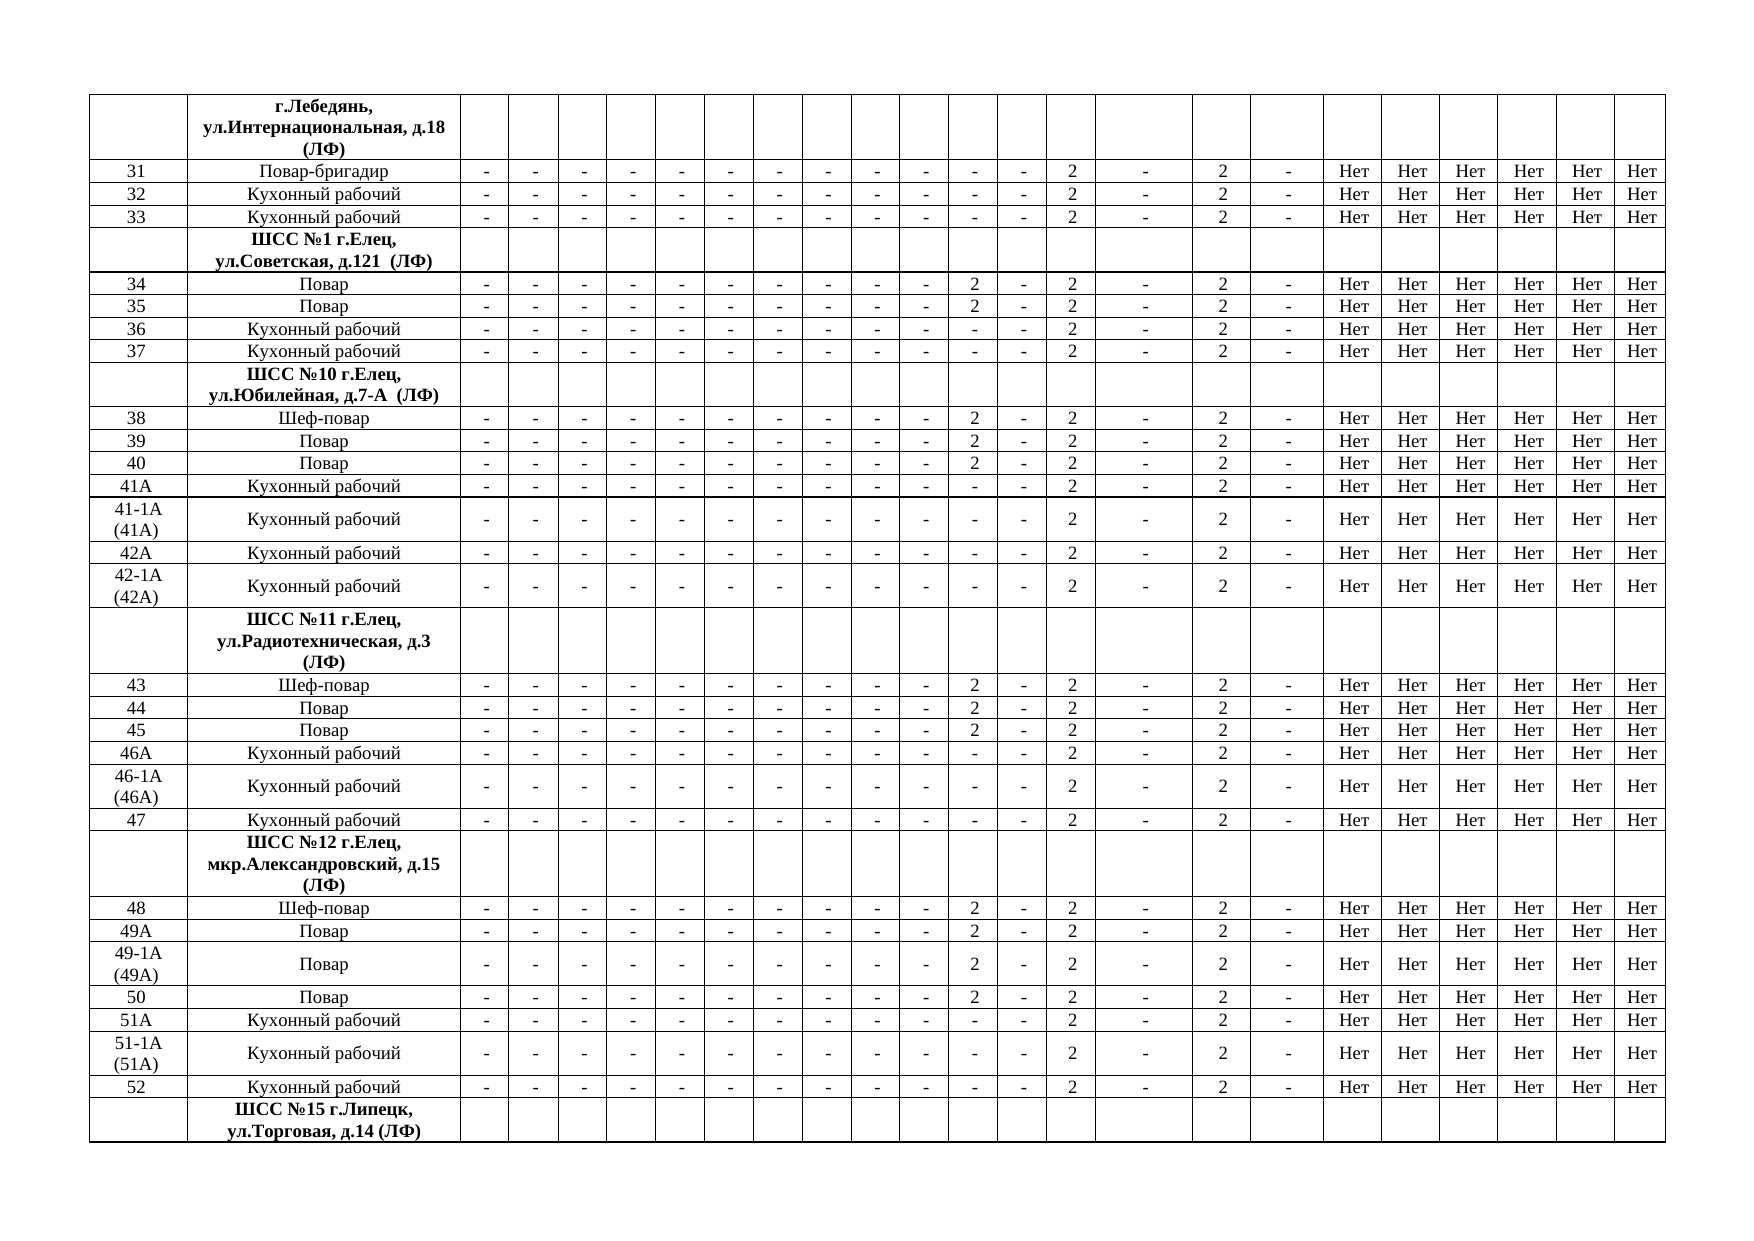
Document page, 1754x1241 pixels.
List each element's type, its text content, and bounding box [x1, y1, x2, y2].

table_cell [1251, 228, 1323, 271]
table_cell Нет [1440, 742, 1497, 763]
table_cell - [607, 273, 655, 294]
table_cell Нет [1615, 697, 1665, 718]
table_cell - [607, 498, 655, 541]
table_cell - [559, 1076, 606, 1097]
table_cell [656, 608, 704, 673]
table_cell [1615, 95, 1665, 159]
table_cell [1193, 608, 1250, 673]
table_cell - [803, 986, 851, 1008]
table_cell - [509, 475, 558, 496]
table_cell - [1096, 452, 1192, 474]
table_cell Нет [1615, 1009, 1665, 1031]
table_cell Нет [1440, 1009, 1497, 1031]
table_cell Повар-бригадир [188, 160, 460, 182]
table_cell [1047, 228, 1095, 271]
table_cell - [607, 206, 655, 227]
table_cell - [1251, 809, 1323, 830]
table_cell 46А [90, 742, 187, 763]
table_cell 44 [90, 697, 187, 718]
table_cell - [705, 1009, 753, 1031]
table_cell 2 [1193, 719, 1250, 741]
table_cell [1382, 363, 1439, 406]
table_cell - [754, 1076, 802, 1097]
table_cell - [803, 765, 851, 808]
table_cell [559, 608, 606, 673]
table_cell - [656, 809, 704, 830]
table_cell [188, 95, 460, 159]
table_cell - [461, 897, 508, 918]
table_cell [559, 363, 606, 406]
table_cell - [754, 719, 802, 741]
table_cell 2 [1193, 1009, 1250, 1031]
table_cell - [559, 452, 606, 474]
table_cell - [852, 1076, 899, 1097]
table_cell [949, 608, 997, 673]
table_cell 2 [1193, 407, 1250, 428]
table_cell - [998, 430, 1046, 451]
table_cell - [461, 295, 508, 317]
table_cell - [607, 742, 655, 763]
table_cell - [509, 340, 558, 362]
table_cell Нет [1498, 920, 1556, 941]
table_cell - [559, 765, 606, 808]
table_cell Повар [188, 295, 460, 317]
table_cell - [607, 295, 655, 317]
table_cell - [461, 674, 508, 696]
table_cell ШСС №11 г.Елец, ул.Радиотехническая, д.3 (ЛФ) [188, 608, 460, 673]
table_cell [900, 228, 948, 271]
table_cell - [754, 407, 802, 428]
table_cell [754, 95, 802, 159]
table_cell 2 [1047, 897, 1095, 918]
table_cell Кухонный рабочий [188, 340, 460, 362]
table_cell - [509, 160, 558, 182]
table_cell - [998, 318, 1046, 339]
table_cell Шеф-повар [188, 674, 460, 696]
table_cell [1498, 1098, 1556, 1141]
table_cell 2 [1193, 206, 1250, 227]
table_cell - [607, 1076, 655, 1097]
table_cell - [949, 742, 997, 763]
table_cell Нет [1382, 719, 1439, 741]
table_cell 2 [949, 407, 997, 428]
table_cell [1324, 228, 1381, 271]
table_cell [1193, 228, 1250, 271]
table_cell - [949, 1076, 997, 1097]
table_cell - [607, 318, 655, 339]
table_cell - [900, 295, 948, 317]
table_cell - [656, 183, 704, 204]
table_cell Нет [1440, 719, 1497, 741]
table_cell [1382, 608, 1439, 673]
table_cell Нет [1615, 719, 1665, 741]
table_cell - [656, 160, 704, 182]
table_cell [998, 608, 1046, 673]
table_cell [1498, 228, 1556, 271]
table_cell 2 [1193, 430, 1250, 451]
table_cell [509, 831, 558, 896]
table_cell Нет [1382, 564, 1439, 607]
table_cell - [461, 498, 508, 541]
table_cell - [705, 273, 753, 294]
table_cell - [461, 430, 508, 451]
table_cell - [803, 897, 851, 918]
table_cell - [900, 475, 948, 496]
table_cell - [509, 1076, 558, 1097]
table_cell - [607, 1009, 655, 1031]
table_cell - [656, 318, 704, 339]
table_cell 2 [949, 430, 997, 451]
table_cell 2 [1193, 183, 1250, 204]
table_cell Нет [1498, 273, 1556, 294]
table_cell 41А [90, 475, 187, 496]
table_cell - [900, 407, 948, 428]
table_cell 2 [949, 295, 997, 317]
table_cell - [803, 542, 851, 563]
table_cell [949, 831, 997, 896]
table_cell - [900, 697, 948, 718]
table_cell [1498, 363, 1556, 406]
table_cell Нет [1557, 986, 1614, 1008]
table_cell Нет [1382, 430, 1439, 451]
table_cell - [1251, 160, 1323, 182]
table_cell Нет [1498, 719, 1556, 741]
table_cell [1440, 363, 1497, 406]
table_cell Нет [1615, 542, 1665, 563]
table_cell - [998, 206, 1046, 227]
table_cell - [607, 765, 655, 808]
table_cell - [461, 1076, 508, 1097]
table_cell - [998, 407, 1046, 428]
table_cell [509, 1098, 558, 1141]
table_cell - [949, 160, 997, 182]
table_cell 2 [1047, 430, 1095, 451]
table_cell - [900, 498, 948, 541]
table_cell - [461, 986, 508, 1008]
table_cell - [754, 742, 802, 763]
table_cell - [1096, 160, 1192, 182]
table_cell - [656, 206, 704, 227]
table_cell - [900, 942, 948, 985]
table_cell Нет [1498, 809, 1556, 830]
table_cell - [1251, 920, 1323, 941]
table_cell - [998, 498, 1046, 541]
table_cell Нет [1615, 318, 1665, 339]
table_cell - [1096, 183, 1192, 204]
table_cell - [852, 1032, 899, 1075]
table_cell [90, 1098, 187, 1141]
table_cell - [1251, 542, 1323, 563]
table_cell 2 [1193, 475, 1250, 496]
table_cell Нет [1498, 697, 1556, 718]
table_cell - [705, 475, 753, 496]
table_cell [461, 363, 508, 406]
table_cell [559, 831, 606, 896]
table_cell Нет [1324, 430, 1381, 451]
table_cell 40 [90, 452, 187, 474]
table_cell - [754, 1009, 802, 1031]
table_cell - [559, 809, 606, 830]
table_cell - [1251, 674, 1323, 696]
table_cell Нет [1615, 160, 1665, 182]
table_cell Нет [1440, 340, 1497, 362]
table_cell - [705, 920, 753, 941]
table_cell - [705, 719, 753, 741]
table_cell [607, 363, 655, 406]
table_cell - [852, 564, 899, 607]
table_cell 2 [1047, 160, 1095, 182]
table_cell - [1096, 542, 1192, 563]
table_cell - [1096, 318, 1192, 339]
table_cell - [900, 1032, 948, 1075]
table_cell - [559, 407, 606, 428]
table_cell 2 [1047, 697, 1095, 718]
table_cell Нет [1324, 160, 1381, 182]
table_cell - [705, 564, 753, 607]
table_cell Нет [1324, 1009, 1381, 1031]
table_cell 2 [1193, 295, 1250, 317]
table_cell Нет [1382, 897, 1439, 918]
table_cell 2 [949, 273, 997, 294]
table_cell Нет [1498, 318, 1556, 339]
table_cell - [803, 183, 851, 204]
table_cell - [559, 719, 606, 741]
table_cell [803, 363, 851, 406]
table_cell - [461, 318, 508, 339]
table_cell - [559, 498, 606, 541]
table_cell - [705, 897, 753, 918]
table_cell - [559, 430, 606, 451]
table_cell - [559, 986, 606, 1008]
table_cell - [461, 697, 508, 718]
table_cell Нет [1382, 809, 1439, 830]
table_cell ШСС №1 г.Елец, ул.Советская, д.121 (ЛФ) [188, 228, 460, 271]
table_cell - [852, 452, 899, 474]
table_cell Нет [1615, 273, 1665, 294]
table_cell Нет [1557, 697, 1614, 718]
table_cell Нет [1557, 206, 1614, 227]
table_cell Кухонный рабочий [188, 564, 460, 607]
table_cell - [1096, 897, 1192, 918]
table_cell 2 [1047, 273, 1095, 294]
table_cell Нет [1324, 206, 1381, 227]
table_cell - [754, 498, 802, 541]
table_cell 38 [90, 407, 187, 428]
table_cell - [559, 295, 606, 317]
table_cell - [461, 809, 508, 830]
table_cell - [559, 340, 606, 362]
table_cell [1557, 1098, 1614, 1141]
table_cell Нет [1615, 475, 1665, 496]
table_cell - [1251, 430, 1323, 451]
table_cell 39 [90, 430, 187, 451]
table_cell - [509, 564, 558, 607]
table_cell Нет [1498, 295, 1556, 317]
table_cell - [949, 340, 997, 362]
table_cell - [607, 1032, 655, 1075]
table_cell Нет [1498, 160, 1556, 182]
table_cell 2 [1193, 498, 1250, 541]
table_cell - [509, 897, 558, 918]
table_cell - [949, 206, 997, 227]
table_cell Нет [1615, 920, 1665, 941]
table_cell Нет [1557, 295, 1614, 317]
table_cell Нет [1557, 340, 1614, 362]
table_cell Повар [188, 719, 460, 741]
table_cell - [656, 273, 704, 294]
table_cell [1440, 1098, 1497, 1141]
table_cell - [852, 430, 899, 451]
table_cell - [1251, 765, 1323, 808]
table_cell - [803, 340, 851, 362]
table_cell [509, 228, 558, 271]
table_cell 36 [90, 318, 187, 339]
table_cell - [754, 475, 802, 496]
table_cell Нет [1440, 407, 1497, 428]
table_cell Нет [1440, 452, 1497, 474]
table_cell - [461, 475, 508, 496]
table_cell - [803, 160, 851, 182]
table_cell - [754, 1032, 802, 1075]
table_cell 47 [90, 809, 187, 830]
table_cell Кухонный рабочий [188, 498, 460, 541]
table_cell - [559, 697, 606, 718]
table_cell [949, 1098, 997, 1141]
table_cell 50 [90, 986, 187, 1008]
table_cell - [1096, 986, 1192, 1008]
table_cell 48 [90, 897, 187, 918]
table_cell 35 [90, 295, 187, 317]
table_cell Нет [1382, 1032, 1439, 1075]
table_cell Нет [1324, 719, 1381, 741]
table_cell - [998, 340, 1046, 362]
table_cell [1251, 1098, 1323, 1141]
table_cell [1096, 363, 1192, 406]
table_cell - [803, 564, 851, 607]
table_cell [559, 1098, 606, 1141]
table_cell - [949, 183, 997, 204]
table_cell - [461, 1009, 508, 1031]
table_cell - [998, 183, 1046, 204]
table_cell 2 [1047, 498, 1095, 541]
table_cell [509, 95, 558, 159]
table_cell - [900, 564, 948, 607]
table_cell - [1251, 564, 1323, 607]
table_cell - [461, 273, 508, 294]
table_cell Нет [1324, 674, 1381, 696]
table_cell [1324, 95, 1381, 159]
table_cell - [998, 452, 1046, 474]
table_cell 32 [90, 183, 187, 204]
table_cell - [1251, 452, 1323, 474]
table_cell - [803, 452, 851, 474]
table_cell - [1251, 295, 1323, 317]
table_cell - [900, 986, 948, 1008]
table_cell [90, 363, 187, 406]
table_cell 2 [1047, 452, 1095, 474]
table_cell [656, 95, 704, 159]
table_cell Нет [1324, 295, 1381, 317]
table_cell 2 [949, 942, 997, 985]
table_cell [1498, 608, 1556, 673]
table_cell - [656, 542, 704, 563]
table_cell - [705, 697, 753, 718]
table_cell 51А [90, 1009, 187, 1031]
table_cell - [656, 742, 704, 763]
table_cell Нет [1498, 542, 1556, 563]
table_cell - [1096, 1009, 1192, 1031]
table_cell [998, 1098, 1046, 1141]
table_cell - [754, 674, 802, 696]
table_cell 52 [90, 1076, 187, 1097]
table_cell - [705, 1076, 753, 1097]
table_cell [1557, 608, 1614, 673]
table_cell 2 [1047, 183, 1095, 204]
table_cell - [656, 1076, 704, 1097]
table_cell Нет [1498, 1032, 1556, 1075]
table_cell [1251, 608, 1323, 673]
table_cell Нет [1440, 295, 1497, 317]
table_cell Нет [1382, 1076, 1439, 1097]
table_cell [1615, 228, 1665, 271]
table_cell - [998, 897, 1046, 918]
table_cell - [461, 742, 508, 763]
table_cell - [1096, 942, 1192, 985]
table_cell Нет [1498, 1009, 1556, 1031]
table_cell Нет [1498, 340, 1556, 362]
table_cell [1498, 831, 1556, 896]
table_cell Нет [1615, 295, 1665, 317]
table_cell - [803, 697, 851, 718]
table_cell [803, 228, 851, 271]
table_cell Нет [1498, 765, 1556, 808]
table_cell - [803, 206, 851, 227]
table_cell Нет [1324, 742, 1381, 763]
table_cell Нет [1440, 160, 1497, 182]
table_cell - [656, 564, 704, 607]
table_cell [509, 608, 558, 673]
table_cell [900, 1098, 948, 1141]
table_cell 45 [90, 719, 187, 741]
table_cell Нет [1440, 809, 1497, 830]
table_cell Нет [1557, 273, 1614, 294]
table_cell 2 [949, 674, 997, 696]
table_cell [1557, 831, 1614, 896]
table_cell 2 [1193, 986, 1250, 1008]
table_cell - [705, 942, 753, 985]
table_cell [607, 95, 655, 159]
table_cell - [509, 318, 558, 339]
table_cell Нет [1382, 183, 1439, 204]
table_cell - [1096, 430, 1192, 451]
table_cell - [705, 452, 753, 474]
table_cell - [461, 407, 508, 428]
table_cell - [705, 318, 753, 339]
table_cell - [705, 183, 753, 204]
table_cell Нет [1440, 206, 1497, 227]
table_cell - [852, 1009, 899, 1031]
table_cell - [607, 430, 655, 451]
table_cell [1382, 1098, 1439, 1141]
table_cell - [754, 697, 802, 718]
table_cell - [852, 697, 899, 718]
table_cell [1615, 608, 1665, 673]
table_cell - [705, 340, 753, 362]
table_cell - [705, 206, 753, 227]
table_cell - [900, 1076, 948, 1097]
table_cell Нет [1324, 452, 1381, 474]
table_cell Нет [1557, 1076, 1614, 1097]
table_cell - [559, 206, 606, 227]
table_cell [900, 831, 948, 896]
table_cell - [852, 719, 899, 741]
table_cell Нет [1498, 742, 1556, 763]
table_cell [754, 228, 802, 271]
table_cell Нет [1557, 765, 1614, 808]
table_cell [852, 1098, 899, 1141]
table_cell Нет [1615, 986, 1665, 1008]
table_cell - [949, 564, 997, 607]
table_cell Нет [1498, 498, 1556, 541]
table_cell Нет [1382, 920, 1439, 941]
table_cell [656, 363, 704, 406]
table_cell - [1096, 1032, 1192, 1075]
table_cell - [900, 160, 948, 182]
table_cell [90, 608, 187, 673]
table_cell - [852, 498, 899, 541]
table_cell 43 [90, 674, 187, 696]
table_cell ШСС №12 г.Елец, мкр.Александровский, д.15 (ЛФ) [188, 831, 460, 896]
table_cell Нет [1557, 897, 1614, 918]
table_cell [1251, 363, 1323, 406]
table_cell 2 [1193, 742, 1250, 763]
table_cell [852, 228, 899, 271]
table_cell - [998, 1009, 1046, 1031]
table_cell - [559, 742, 606, 763]
table_cell Нет [1324, 273, 1381, 294]
table_cell - [803, 407, 851, 428]
table_cell - [998, 920, 1046, 941]
table_cell Повар [188, 942, 460, 985]
table_cell - [998, 986, 1046, 1008]
table_cell - [852, 160, 899, 182]
table_cell - [656, 674, 704, 696]
table_cell - [559, 942, 606, 985]
table_cell - [656, 475, 704, 496]
table_cell - [852, 340, 899, 362]
table_cell [705, 363, 753, 406]
table_cell - [1251, 942, 1323, 985]
table_cell - [949, 498, 997, 541]
table_cell - [461, 1032, 508, 1075]
table_cell - [656, 697, 704, 718]
table_cell - [461, 206, 508, 227]
table_cell Нет [1557, 160, 1614, 182]
table_cell - [656, 897, 704, 918]
table_cell Нет [1440, 183, 1497, 204]
table_cell - [509, 407, 558, 428]
table_cell - [705, 765, 753, 808]
table_cell Нет [1557, 1009, 1614, 1031]
table_cell Нет [1557, 183, 1614, 204]
table_cell - [852, 295, 899, 317]
table_cell [998, 95, 1046, 159]
table_cell Нет [1615, 564, 1665, 607]
table_cell Нет [1557, 564, 1614, 607]
table_cell 49-1А (49А) [90, 942, 187, 985]
table_cell [900, 363, 948, 406]
table_cell [949, 95, 997, 159]
table_cell - [1096, 920, 1192, 941]
table_cell - [705, 742, 753, 763]
table_cell - [1096, 273, 1192, 294]
table_cell - [754, 942, 802, 985]
table_cell 2 [1047, 742, 1095, 763]
table_cell - [852, 920, 899, 941]
table_cell 2 [1047, 1009, 1095, 1031]
table_cell - [998, 1076, 1046, 1097]
table_cell - [754, 542, 802, 563]
table_cell - [607, 340, 655, 362]
table_cell - [900, 719, 948, 741]
table_cell - [1096, 564, 1192, 607]
table_cell [949, 363, 997, 406]
table_cell - [998, 674, 1046, 696]
table_cell - [900, 809, 948, 830]
table_cell 2 [949, 697, 997, 718]
table_cell [1096, 1098, 1192, 1141]
table_cell - [803, 475, 851, 496]
table_cell Нет [1498, 986, 1556, 1008]
table_cell - [998, 475, 1046, 496]
table_cell [656, 1098, 704, 1141]
table_cell Нет [1557, 920, 1614, 941]
table_cell Нет [1615, 897, 1665, 918]
table_cell - [509, 920, 558, 941]
table_cell - [1251, 719, 1323, 741]
table_cell [998, 228, 1046, 271]
table_cell Повар [188, 452, 460, 474]
table_cell 2 [1193, 765, 1250, 808]
table_cell Нет [1382, 986, 1439, 1008]
table_cell 2 [1047, 809, 1095, 830]
table_cell [705, 608, 753, 673]
table_cell - [559, 1032, 606, 1075]
table_cell - [1096, 1076, 1192, 1097]
table_cell - [900, 206, 948, 227]
table_cell - [509, 1032, 558, 1075]
table_cell Нет [1557, 542, 1614, 563]
table_cell - [1251, 340, 1323, 362]
table_cell 2 [1047, 920, 1095, 941]
table_cell - [509, 809, 558, 830]
table_cell [1498, 95, 1556, 159]
table_cell Нет [1382, 498, 1439, 541]
table_cell [705, 228, 753, 271]
table_cell Нет [1557, 498, 1614, 541]
table_cell Нет [1440, 475, 1497, 496]
table_cell [852, 95, 899, 159]
table_cell Нет [1440, 498, 1497, 541]
table_cell - [559, 542, 606, 563]
table_cell - [852, 674, 899, 696]
table_cell [1193, 1098, 1250, 1141]
table_cell - [559, 183, 606, 204]
table_cell 2 [1193, 897, 1250, 918]
table_cell - [1096, 765, 1192, 808]
table_cell Нет [1498, 564, 1556, 607]
table_cell - [607, 475, 655, 496]
table_cell Нет [1440, 318, 1497, 339]
table_cell Нет [1498, 407, 1556, 428]
table_cell - [803, 1009, 851, 1031]
table_cell - [754, 273, 802, 294]
table_cell - [509, 942, 558, 985]
table_cell - [852, 407, 899, 428]
table_cell [607, 228, 655, 271]
table_cell - [461, 942, 508, 985]
table_cell Нет [1615, 742, 1665, 763]
table_cell - [803, 1076, 851, 1097]
table_cell 2 [1193, 452, 1250, 474]
table_cell 41-1А (41А) [90, 498, 187, 541]
table_cell - [461, 183, 508, 204]
table_cell - [559, 160, 606, 182]
table_cell 2 [1193, 1076, 1250, 1097]
table_cell - [852, 742, 899, 763]
table_cell [803, 1098, 851, 1141]
table_cell [705, 95, 753, 159]
table_cell - [559, 1009, 606, 1031]
table_cell - [754, 920, 802, 941]
table_cell Нет [1615, 430, 1665, 451]
table_cell Нет [1324, 542, 1381, 563]
table_cell [852, 363, 899, 406]
table_cell 2 [949, 719, 997, 741]
table_cell 2 [1193, 564, 1250, 607]
table_cell [1324, 363, 1381, 406]
table_cell - [998, 809, 1046, 830]
table_cell - [559, 273, 606, 294]
table_cell Нет [1324, 183, 1381, 204]
table_cell Кухонный рабочий [188, 183, 460, 204]
table_cell Повар [188, 273, 460, 294]
table_cell ШСС №15 г.Липецк, ул.Торговая, д.14 (ЛФ) [188, 1098, 460, 1141]
table_cell - [1096, 697, 1192, 718]
table_cell - [1096, 206, 1192, 227]
table_cell 2 [1047, 674, 1095, 696]
table_cell - [949, 1009, 997, 1031]
table_cell Кухонный рабочий [188, 742, 460, 763]
table_cell ШСС №10 г.Елец, ул.Юбилейная, д.7-А (ЛФ) [188, 363, 460, 406]
table_cell Нет [1498, 452, 1556, 474]
table_cell [559, 228, 606, 271]
table_cell Кухонный рабочий [188, 1009, 460, 1031]
table_cell [900, 95, 948, 159]
table_cell - [754, 564, 802, 607]
table_cell Повар [188, 920, 460, 941]
table_cell Нет [1557, 719, 1614, 741]
table_cell - [852, 942, 899, 985]
table_cell - [607, 407, 655, 428]
table_cell Нет [1382, 407, 1439, 428]
table_cell - [1096, 498, 1192, 541]
table_cell Нет [1440, 674, 1497, 696]
table_cell - [900, 765, 948, 808]
table_cell 2 [949, 986, 997, 1008]
table_cell - [852, 809, 899, 830]
table_cell - [656, 986, 704, 1008]
table_cell 2 [1193, 809, 1250, 830]
table_cell - [509, 542, 558, 563]
table_cell - [607, 897, 655, 918]
table_cell - [754, 765, 802, 808]
table_cell - [1251, 475, 1323, 496]
table_cell Нет [1615, 498, 1665, 541]
table_cell Нет [1615, 1032, 1665, 1075]
table_cell - [1096, 340, 1192, 362]
table_cell - [900, 318, 948, 339]
table_cell - [803, 920, 851, 941]
table_cell 2 [1047, 295, 1095, 317]
table_cell - [998, 742, 1046, 763]
table_cell 2 [1047, 1032, 1095, 1075]
table_cell - [705, 295, 753, 317]
table_cell [1324, 1098, 1381, 1141]
table_cell - [949, 809, 997, 830]
table_cell 2 [1193, 942, 1250, 985]
table_cell - [1251, 498, 1323, 541]
table_cell - [803, 430, 851, 451]
table_cell - [1096, 407, 1192, 428]
table_cell - [461, 542, 508, 563]
table_cell 2 [1193, 318, 1250, 339]
table_cell Кухонный рабочий [188, 1032, 460, 1075]
table_cell [1440, 228, 1497, 271]
table_cell Нет [1498, 475, 1556, 496]
table_cell - [607, 564, 655, 607]
table_cell - [900, 273, 948, 294]
table_cell - [656, 920, 704, 941]
table_cell - [900, 920, 948, 941]
table_cell [656, 228, 704, 271]
table_cell [1251, 831, 1323, 896]
table_cell Повар [188, 986, 460, 1008]
table_cell - [1251, 742, 1323, 763]
table_cell Кухонный рабочий [188, 765, 460, 808]
table_cell - [705, 809, 753, 830]
table_cell - [803, 719, 851, 741]
table_cell - [803, 942, 851, 985]
table_cell [1382, 228, 1439, 271]
table_cell - [754, 318, 802, 339]
table_cell - [607, 942, 655, 985]
table_cell Нет [1324, 318, 1381, 339]
table_cell Нет [1615, 340, 1665, 362]
table_cell - [754, 897, 802, 918]
table_cell 2 [1193, 674, 1250, 696]
table_cell Кухонный рабочий [188, 1076, 460, 1097]
table_cell - [705, 160, 753, 182]
table_cell Нет [1557, 452, 1614, 474]
table_cell - [1096, 742, 1192, 763]
table_cell - [803, 674, 851, 696]
table_cell [1096, 831, 1192, 896]
table_cell [1193, 363, 1250, 406]
table_cell [852, 608, 899, 673]
table_cell - [998, 564, 1046, 607]
table_cell Нет [1440, 920, 1497, 941]
table_cell [803, 95, 851, 159]
table_cell 2 [1047, 542, 1095, 563]
table_cell - [900, 542, 948, 563]
table_cell [705, 831, 753, 896]
table_cell - [461, 765, 508, 808]
table_cell - [705, 674, 753, 696]
table_cell Нет [1440, 542, 1497, 563]
table_cell - [754, 183, 802, 204]
table_cell - [607, 920, 655, 941]
table_cell Нет [1324, 920, 1381, 941]
table_cell [90, 95, 187, 159]
table_cell - [509, 742, 558, 763]
table_cell 37 [90, 340, 187, 362]
table_cell - [900, 452, 948, 474]
table_cell Нет [1440, 897, 1497, 918]
table_cell - [509, 674, 558, 696]
table_cell [1047, 1098, 1095, 1141]
table_cell - [461, 160, 508, 182]
table_cell - [1096, 719, 1192, 741]
table_cell - [949, 475, 997, 496]
table_cell - [998, 160, 1046, 182]
table_cell 2 [949, 452, 997, 474]
table_cell [1096, 95, 1192, 159]
table_cell - [998, 295, 1046, 317]
table_cell Кухонный рабочий [188, 475, 460, 496]
table_cell Нет [1324, 1076, 1381, 1097]
table_cell - [656, 1009, 704, 1031]
table_cell - [705, 986, 753, 1008]
table_cell - [1251, 1009, 1323, 1031]
table_cell - [607, 809, 655, 830]
table_cell 2 [1193, 697, 1250, 718]
table_cell - [509, 986, 558, 1008]
table_cell Нет [1557, 430, 1614, 451]
table_cell 2 [1047, 765, 1095, 808]
table_cell 42-1А (42А) [90, 564, 187, 607]
table_cell - [607, 452, 655, 474]
table_cell - [754, 452, 802, 474]
table_cell Нет [1324, 1032, 1381, 1075]
table_cell - [509, 719, 558, 741]
table_cell [1440, 95, 1497, 159]
table_cell - [509, 430, 558, 451]
table_cell - [852, 765, 899, 808]
table_cell - [705, 542, 753, 563]
table_cell - [509, 452, 558, 474]
table_cell - [559, 564, 606, 607]
table_cell [754, 608, 802, 673]
table_cell Нет [1615, 1076, 1665, 1097]
table_cell Повар [188, 430, 460, 451]
table_cell - [852, 897, 899, 918]
table_cell - [803, 318, 851, 339]
table_cell - [509, 273, 558, 294]
table_cell - [509, 183, 558, 204]
table_cell 2 [1047, 206, 1095, 227]
table_cell [1193, 95, 1250, 159]
table_cell Нет [1557, 318, 1614, 339]
table_cell 46-1А (46А) [90, 765, 187, 808]
table_cell [803, 831, 851, 896]
table_cell Нет [1382, 765, 1439, 808]
table_cell - [803, 1032, 851, 1075]
table_cell - [461, 340, 508, 362]
table_cell [461, 1098, 508, 1141]
table_cell - [900, 1009, 948, 1031]
table_cell [656, 831, 704, 896]
table_cell - [656, 765, 704, 808]
table_cell - [656, 407, 704, 428]
table_cell [461, 95, 508, 159]
table_cell Нет [1324, 498, 1381, 541]
table_cell - [607, 697, 655, 718]
table_cell Нет [1382, 475, 1439, 496]
table_cell - [998, 942, 1046, 985]
table_cell Нет [1324, 897, 1381, 918]
table_cell Нет [1324, 564, 1381, 607]
table_cell Нет [1440, 942, 1497, 985]
table_cell Нет [1382, 542, 1439, 563]
table_cell - [607, 719, 655, 741]
table_cell Нет [1557, 942, 1614, 985]
table_cell [1557, 228, 1614, 271]
table_cell - [1251, 407, 1323, 428]
table_cell - [900, 674, 948, 696]
table_cell Нет [1615, 942, 1665, 985]
table_cell [754, 363, 802, 406]
table_cell [1096, 608, 1192, 673]
table_cell - [1251, 1076, 1323, 1097]
table_cell [1615, 831, 1665, 896]
table_cell Кухонный рабочий [188, 318, 460, 339]
table_cell - [998, 1032, 1046, 1075]
table_cell Кухонный рабочий [188, 542, 460, 563]
table_cell Кухонный рабочий [188, 206, 460, 227]
table_cell - [949, 318, 997, 339]
table_cell [754, 831, 802, 896]
table_cell [1440, 608, 1497, 673]
table_cell - [900, 183, 948, 204]
table_cell [803, 608, 851, 673]
table_cell - [509, 697, 558, 718]
table_cell [705, 1098, 753, 1141]
table_cell - [559, 674, 606, 696]
table_cell - [900, 897, 948, 918]
table_cell - [656, 340, 704, 362]
table_cell [559, 95, 606, 159]
table_cell 42А [90, 542, 187, 563]
table_cell - [998, 273, 1046, 294]
table_cell - [461, 920, 508, 941]
table_cell [1557, 95, 1614, 159]
table_cell - [509, 498, 558, 541]
table_cell [90, 228, 187, 271]
table_cell - [1251, 183, 1323, 204]
table_cell Нет [1615, 674, 1665, 696]
table_cell Нет [1498, 897, 1556, 918]
table_cell [1324, 831, 1381, 896]
table_cell Нет [1440, 564, 1497, 607]
table_cell 2 [1193, 542, 1250, 563]
table_cell - [1251, 1032, 1323, 1075]
table_cell Нет [1498, 430, 1556, 451]
table_cell Нет [1440, 986, 1497, 1008]
table_cell - [803, 295, 851, 317]
table_cell - [998, 765, 1046, 808]
table_cell Нет [1557, 475, 1614, 496]
table_cell - [754, 986, 802, 1008]
table_cell - [803, 273, 851, 294]
table_cell - [949, 765, 997, 808]
table_cell Нет [1498, 206, 1556, 227]
table_cell 2 [1047, 407, 1095, 428]
table_cell Нет [1382, 340, 1439, 362]
table_cell 2 [949, 920, 997, 941]
table_cell Нет [1498, 183, 1556, 204]
table_cell [1324, 608, 1381, 673]
table_cell [1047, 608, 1095, 673]
table_cell - [754, 295, 802, 317]
table_cell Шеф-повар [188, 897, 460, 918]
table_cell Нет [1382, 295, 1439, 317]
table_cell [509, 363, 558, 406]
table_cell Нет [1615, 809, 1665, 830]
table_cell - [1251, 273, 1323, 294]
table_cell 2 [1193, 1032, 1250, 1075]
table_cell Нет [1498, 1076, 1556, 1097]
table_cell - [656, 452, 704, 474]
table_cell Нет [1498, 674, 1556, 696]
table_cell Нет [1382, 318, 1439, 339]
table_cell - [509, 295, 558, 317]
table_cell - [656, 498, 704, 541]
table_cell [1047, 831, 1095, 896]
table_cell [1557, 363, 1614, 406]
table_cell - [754, 340, 802, 362]
table_cell 51-1А (51А) [90, 1032, 187, 1075]
table_cell 2 [1193, 160, 1250, 182]
table_cell [1382, 831, 1439, 896]
table_cell - [949, 1032, 997, 1075]
table_cell - [998, 697, 1046, 718]
table_cell - [1096, 809, 1192, 830]
table_cell - [852, 318, 899, 339]
table_cell 2 [1193, 340, 1250, 362]
table_cell [607, 608, 655, 673]
table_cell [1193, 831, 1250, 896]
table_cell - [705, 407, 753, 428]
table_cell - [754, 430, 802, 451]
table_cell - [852, 206, 899, 227]
table_cell - [607, 674, 655, 696]
table_cell Нет [1615, 407, 1665, 428]
table_cell [1615, 1098, 1665, 1141]
table_cell - [803, 742, 851, 763]
table_cell - [559, 475, 606, 496]
table_cell [461, 831, 508, 896]
table_cell Нет [1324, 697, 1381, 718]
table_cell - [461, 719, 508, 741]
table_cell - [607, 183, 655, 204]
table_cell 31 [90, 160, 187, 182]
table_cell Нет [1324, 765, 1381, 808]
table_cell [607, 831, 655, 896]
table_cell 2 [1193, 920, 1250, 941]
table_cell - [803, 809, 851, 830]
table_cell - [1096, 674, 1192, 696]
table_cell - [656, 719, 704, 741]
table_cell Нет [1382, 1009, 1439, 1031]
table_cell [1251, 95, 1323, 159]
table_cell 2 [949, 897, 997, 918]
table_cell 2 [1047, 1076, 1095, 1097]
table_cell - [900, 430, 948, 451]
table_cell 49А [90, 920, 187, 941]
table_cell - [1096, 295, 1192, 317]
table_cell - [705, 498, 753, 541]
table_cell Нет [1557, 809, 1614, 830]
table_cell Нет [1440, 697, 1497, 718]
table_cell - [900, 742, 948, 763]
table_cell - [1251, 206, 1323, 227]
table_cell - [803, 498, 851, 541]
table_cell - [998, 719, 1046, 741]
table_cell Нет [1382, 942, 1439, 985]
table_cell - [656, 430, 704, 451]
table_cell - [656, 295, 704, 317]
table_cell Нет [1615, 765, 1665, 808]
table_cell Нет [1324, 340, 1381, 362]
table_cell Нет [1382, 273, 1439, 294]
table_cell - [754, 809, 802, 830]
table_cell 2 [1047, 475, 1095, 496]
table_cell Нет [1440, 1032, 1497, 1075]
table_cell Нет [1615, 206, 1665, 227]
table_cell [998, 363, 1046, 406]
table_cell [90, 831, 187, 896]
table_cell Нет [1382, 206, 1439, 227]
table_cell - [852, 273, 899, 294]
table_cell [461, 608, 508, 673]
table_cell 2 [1047, 564, 1095, 607]
table_cell Нет [1324, 407, 1381, 428]
table_cell 2 [1047, 719, 1095, 741]
table_cell [900, 608, 948, 673]
table_cell [998, 831, 1046, 896]
table_cell [1615, 363, 1665, 406]
table_cell 34 [90, 273, 187, 294]
table_cell 2 [1193, 273, 1250, 294]
table_cell Нет [1382, 742, 1439, 763]
table_cell [461, 228, 508, 271]
table_cell - [461, 564, 508, 607]
table_cell 2 [1047, 340, 1095, 362]
table_cell - [705, 430, 753, 451]
table_cell [754, 1098, 802, 1141]
table_cell 2 [1047, 942, 1095, 985]
table_cell Нет [1382, 697, 1439, 718]
table_cell - [656, 942, 704, 985]
table_cell Нет [1557, 407, 1614, 428]
table_cell Нет [1440, 430, 1497, 451]
table_cell - [754, 160, 802, 182]
table_cell [1440, 831, 1497, 896]
table_cell - [852, 986, 899, 1008]
table_cell - [559, 318, 606, 339]
table_cell - [998, 542, 1046, 563]
table_cell - [607, 160, 655, 182]
table_cell - [1251, 897, 1323, 918]
table_cell [1382, 95, 1439, 159]
table_cell Нет [1615, 183, 1665, 204]
table_cell Шеф-повар [188, 407, 460, 428]
table_cell - [949, 542, 997, 563]
table_cell Нет [1557, 742, 1614, 763]
table_cell Повар [188, 697, 460, 718]
table_cell - [1251, 318, 1323, 339]
table_cell Нет [1440, 765, 1497, 808]
table_cell Нет [1440, 273, 1497, 294]
table_cell - [900, 340, 948, 362]
table_cell - [1251, 697, 1323, 718]
table_cell Нет [1324, 475, 1381, 496]
table_cell 2 [1047, 986, 1095, 1008]
table_cell [1047, 95, 1095, 159]
table_cell [852, 831, 899, 896]
table_cell 33 [90, 206, 187, 227]
table_cell [1096, 228, 1192, 271]
table_cell - [607, 542, 655, 563]
table_cell - [461, 452, 508, 474]
table_cell Нет [1324, 942, 1381, 985]
table_cell - [1096, 475, 1192, 496]
table_cell - [1251, 986, 1323, 1008]
table_cell - [559, 897, 606, 918]
table_cell - [852, 183, 899, 204]
table_cell - [509, 1009, 558, 1031]
table_cell - [705, 1032, 753, 1075]
table_cell Нет [1557, 1032, 1614, 1075]
table_cell Нет [1324, 986, 1381, 1008]
table_cell Нет [1440, 1076, 1497, 1097]
table_cell Кухонный рабочий [188, 809, 460, 830]
table_cell - [656, 1032, 704, 1075]
table_cell - [607, 986, 655, 1008]
table_cell Нет [1382, 452, 1439, 474]
table_cell - [509, 765, 558, 808]
table_cell - [509, 206, 558, 227]
table_cell - [559, 920, 606, 941]
table_cell - [754, 206, 802, 227]
table_cell - [852, 542, 899, 563]
table_cell Нет [1382, 160, 1439, 182]
table_cell [1047, 363, 1095, 406]
table_cell 2 [1047, 318, 1095, 339]
table_cell Нет [1324, 809, 1381, 830]
table_cell Нет [1382, 674, 1439, 696]
table_cell Нет [1615, 452, 1665, 474]
table_cell [949, 228, 997, 271]
table_cell - [852, 475, 899, 496]
table_cell Нет [1557, 674, 1614, 696]
table_cell Нет [1498, 942, 1556, 985]
table_cell [607, 1098, 655, 1141]
